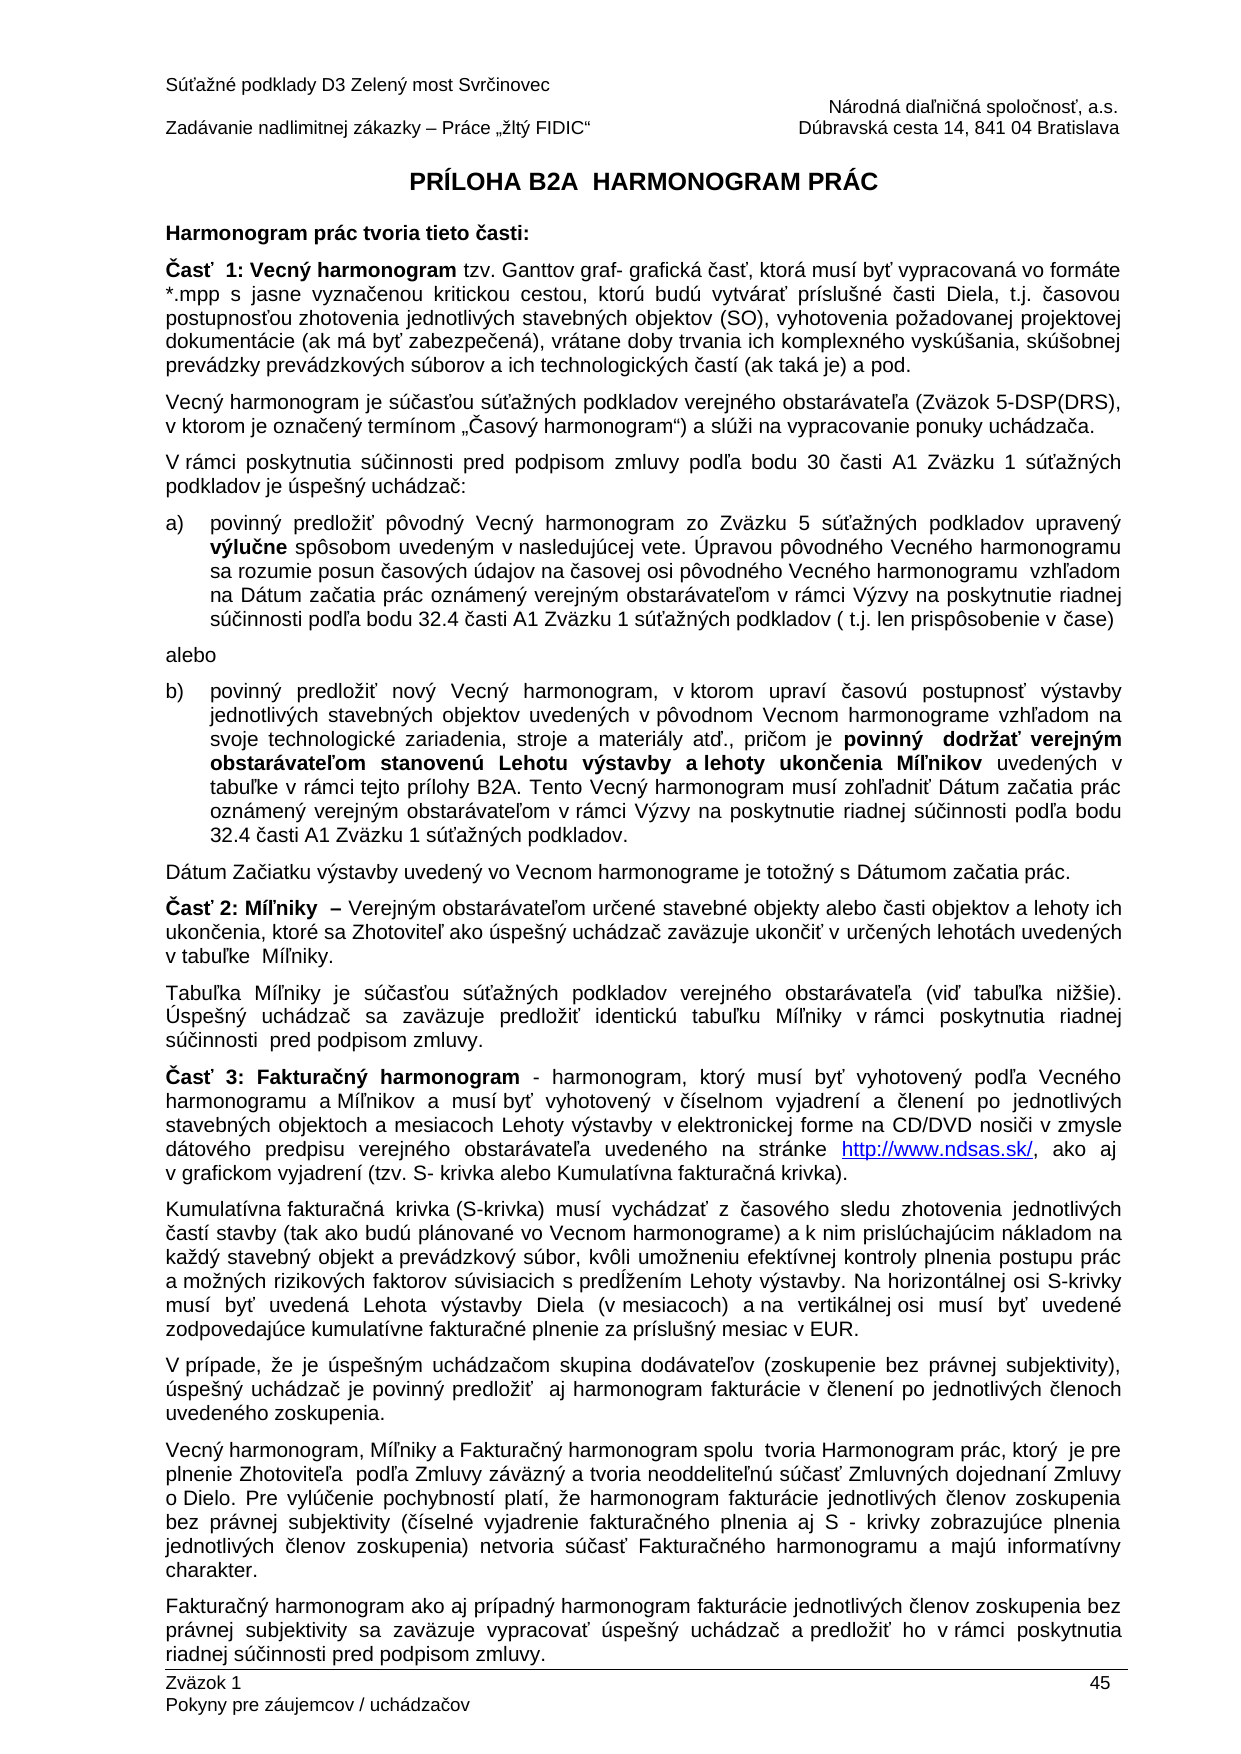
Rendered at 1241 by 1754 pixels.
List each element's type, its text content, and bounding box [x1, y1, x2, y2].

list Fakturačný harmonogram ako aj prípadný harmonogram fakturácie jednotlivých členov zoskupenia bez právnej subjektivity sa zaväzuje vypracovať úspešný uchádzač a predložiť ho v rámci poskytnutia riadnej súčinnosti pred podpisom zmluvy. [165, 1594, 1122, 1666]
list povinný predložiť pôvodný Vecný harmonogram zo Zväzku 5 súťažných podkladov upravený výlučne spôsobom uvedeným v nasledujúcej vete. Úpravou pôvodného Vecného harmonogramu sa rozumie posun časových údajov na časovej osi pôvodného Vecného harmonogramu vzhľadom na Dátum začatia prác oznámený verejným obstarávateľom v rámci Výzvy na poskytnutie riadnej súčinnosti podľa bodu 32.4 časti A1 Zväzku 1 súťažných podkladov ( t.j. len prispôsobenie v čase) [165, 511, 1122, 630]
text alebo [165, 643, 1122, 667]
text Kumulatívna fakturačná krivka (S-krivka) musí vychádzať z časového sledu zhotovenia jednotlivých častí stavby (tak ako budú plánované vo Vecnom harmonograme) a k nim prislúchajúcim nákladom na každý stavebný objekt a prevádzkový súbor, kvôli umožneniu efektívnej kontroly plnenia postupu prác a možných rizikových faktorov súvisiacich s predĺžením Lehoty výstavby. Na horizontálnej osi S-krivky musí byť uvedená Lehota výstavby Diela (v mesiacoch) a na vertikálnej osi musí byť uvedené zodpovedajúce kumulatívne fakturačné plnenie za príslušný mesiac v EUR. [165, 1197, 1122, 1341]
list povinný predložiť nový Vecný harmonogram, v ktorom upraví časovú postupnosť výstavby jednotlivých stavebných objektov uvedených v pôvodnom Vecnom harmonograme vzhľadom na svoje technologické zariadenia, stroje a materiály atď., pričom je povinný dodržať verejným obstarávateľom stanovenú Lehotu výstavby a lehoty ukončenia Míľnikov uvedených v tabuľke v rámci tejto prílohy B2A. Tento Vecný harmonogram musí zohľadniť Dátum začatia prác oznámený verejným obstarávateľom v rámci Výzvy na poskytnutie riadnej súčinnosti podľa bodu 32.4 časti A1 Zväzku 1 súťažných podkladov. [165, 679, 1122, 847]
text Dátum Začiatku výstavby uvedený vo Vecnom harmonograme je totožný s Dátumom začatia prác. [165, 859, 1122, 883]
text Harmonogram prác tvoria tieto časti: [165, 221, 1122, 245]
text V prípade, že je úspešným uchádzačom skupina dodávateľov (zoskupenie bez právnej subjektivity), úspešný uchádzač je povinný predložiť aj harmonogram fakturácie v členení po jednotlivých členoch uvedeného zoskupenia. [165, 1353, 1122, 1425]
text Vecný harmonogram, Míľniky a Fakturačný harmonogram spolu tvoria Harmonogram prác, ktorý je pre plnenie Zhotoviteľa podľa Zmluvy záväzný a tvoria neoddeliteľnú súčasť Zmluvných dojednaní Zmluvy o Dielo. Pre vylúčenie pochybností platí, že harmonogram fakturácie jednotlivých členov zoskupenia bez právnej subjektivity (číselné vyjadrenie fakturačného plnenia aj S - krivky zobrazujúce plnenia jednotlivých členov zoskupenia) netvoria súčasť Fakturačného harmonogramu a majú informatívny charakter. [165, 1438, 1122, 1581]
text Vecný harmonogram je súčasťou súťažných podkladov verejného obstarávateľa (Zväzok 5-DSP(DRS), v ktorom je označený termínom „Časový harmonogram“) a slúži na vypracovanie ponuky uchádzača. [165, 390, 1122, 438]
text V rámci poskytnutia súčinnosti pred podpisom zmluvy podľa bodu 30 časti A1 Zväzku 1 súťažných podkladov je úspešný uchádzač: [165, 450, 1122, 498]
title Príloha b2A Harmonogram prác [165, 167, 1122, 196]
text Tabuľka Míľniky je súčasťou súťažných podkladov verejného obstarávateľa (viď tabuľka nižšie). Úspešný uchádzač sa zaväzuje predložiť identickú tabuľku Míľniky v rámci poskytnutia riadnej súčinnosti pred podpisom zmluvy. [165, 980, 1122, 1052]
text Časť 3: Fakturačný harmonogram - harmonogram, ktorý musí byť vyhotovený podľa Vecného harmonogramu a Míľnikov a musí byť vyhotovený v číselnom vyjadrení a členení po jednotlivých stavebných objektoch a mesiacoch Lehoty výstavby v elektronickej forme na CD/DVD nosiči v zmysle dátového predpisu verejného obstarávateľa uvedeného na stránke http://www.ndsas.sk/, ako aj v grafickom vyjadrení (tzv. S- krivka alebo Kumulatívna fakturačná krivka). [165, 1065, 1122, 1184]
text Časť 1: Vecný harmonogram tzv. Ganttov graf- grafická časť, ktorá musí byť vypracovaná vo formáte *.mpp s jasne vyznačenou kritickou cestou, ktorú budú vytvárať príslušné časti Diela, t.j. časovou postupnosťou zhotovenia jednotlivých stavebných objektov (SO), vyhotovenia požadovanej projektovej dokumentácie (ak má byť zabezpečená), vrátane doby trvania ich komplexného vyskúšania, skúšobnej prevádzky prevádzkových súborov a ich technologických častí (ak taká je) a pod. [165, 257, 1122, 377]
text Časť 2: Míľniky – Verejným obstarávateľom určené stavebné objekty alebo časti objektov a lehoty ich ukončenia, ktoré sa Zhotoviteľ ako úspešný uchádzač zaväzuje ukončiť v určených lehotách uvedených v tabuľke Míľniky. [165, 896, 1122, 968]
